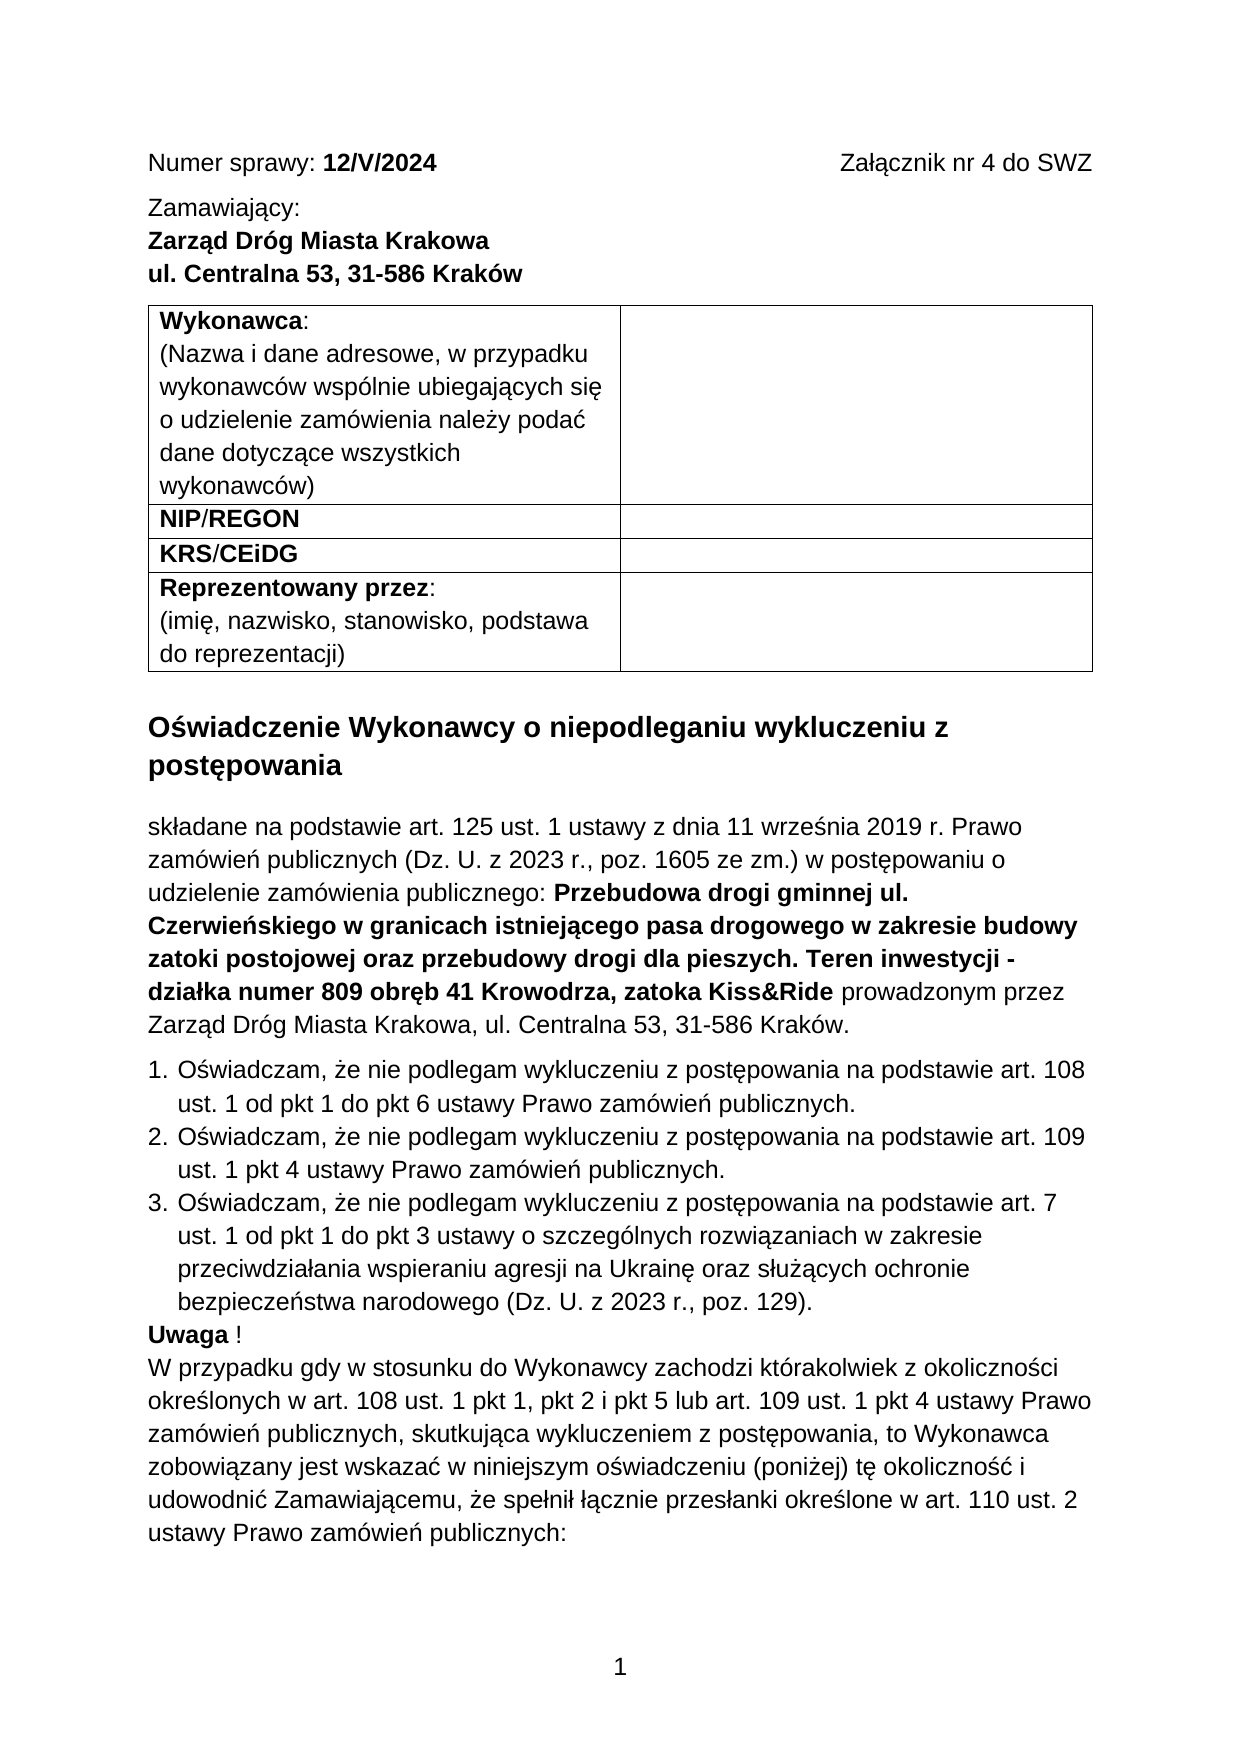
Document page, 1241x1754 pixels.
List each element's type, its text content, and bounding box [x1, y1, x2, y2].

text ul. Centralna 53, 31-586 Kraków [148, 259, 1093, 288]
table_cell Reprezentowany przez: (imię, nazwisko, stanowisko, podstawa do reprezentacji) [149, 573, 620, 671]
table_cell [621, 505, 1092, 537]
table_cell [621, 539, 1092, 572]
text Numer sprawy: 12/V/2024 Załącznik nr 4 do SWZ [148, 148, 1093, 176]
text Oświadczenie Wykonawcy o niepodleganiu wykluczeniu z postępowania [148, 710, 1093, 782]
list Oświadczam, że nie podlegam wykluczeniu z postępowania na podstawie art. 109 ust. 1 pkt 4 ustawy Prawo zamówień publicznych. [148, 1122, 1093, 1183]
table_header [621, 306, 1092, 503]
table_header Wykonawca: (Nazwa i dane adresowe, w przypadku wykonawców wspólnie ubiegających się o udzielenie zamówienia należy podać dane dotyczące wszystkich wykonawców) [149, 306, 620, 503]
list Oświadczam, że nie podlegam wykluczeniu z postępowania na podstawie art. 7 ust. 1 od pkt 1 do pkt 3 ustawy o szczególnych rozwiązaniach w zakresie przeciwdziałania wspieraniu agresji na Ukrainę oraz służących ochronie bezpieczeństwa narodowego (Dz. U. z 2023 r., poz. 129). [148, 1188, 1093, 1315]
text Zarząd Dróg Miasta Krakowa [148, 226, 1093, 255]
table_cell NIP/REGON [149, 505, 620, 537]
text składane na podstawie art. 125 ust. 1 ustawy z dnia 11 września 2019 r. Prawo zamówień publicznych (Dz. U. z 2023 r., poz. 1605 ze zm.) w postępowaniu o udzielenie zamówienia publicznego: Przebudowa drogi gminnej ul. Czerwieńskiego w granicach istniejącego pasa drogowego w zakresie budowy zatoki postojowej oraz przebudowy drogi dla pieszych. Teren inwestycji - działka numer 809 obręb 41 Krowodrza, zatoka Kiss&Ride prowadzonym przez Zarząd Dróg Miasta Krakowa, ul. Centralna 53, 31-586 Kraków. [148, 812, 1093, 1039]
list Uwaga ! [148, 1320, 1093, 1348]
list W przypadku gdy w stosunku do Wykonawcy zachodzi którakolwiek z okoliczności określonych w art. 108 ust. 1 pkt 1, pkt 2 i pkt 5 lub art. 109 ust. 1 pkt 4 ustawy Prawo zamówień publicznych, skutkująca wykluczeniem z postępowania, to Wykonawca zobowiązany jest wskazać w niniejszym oświadczeniu (poniżej) tę okoliczność i udowodnić Zamawiającemu, że spełnił łącznie przesłanki określone w art. 110 ust. 2 ustawy Prawo zamówień publicznych: [148, 1353, 1093, 1547]
text Zamawiający: [148, 193, 1093, 222]
table_cell KRS/CEiDG [149, 539, 620, 572]
list Oświadczam, że nie podlegam wykluczeniu z postępowania na podstawie art. 108 ust. 1 od pkt 1 do pkt 6 ustawy Prawo zamówień publicznych. [148, 1056, 1093, 1117]
table_cell [621, 573, 1092, 671]
